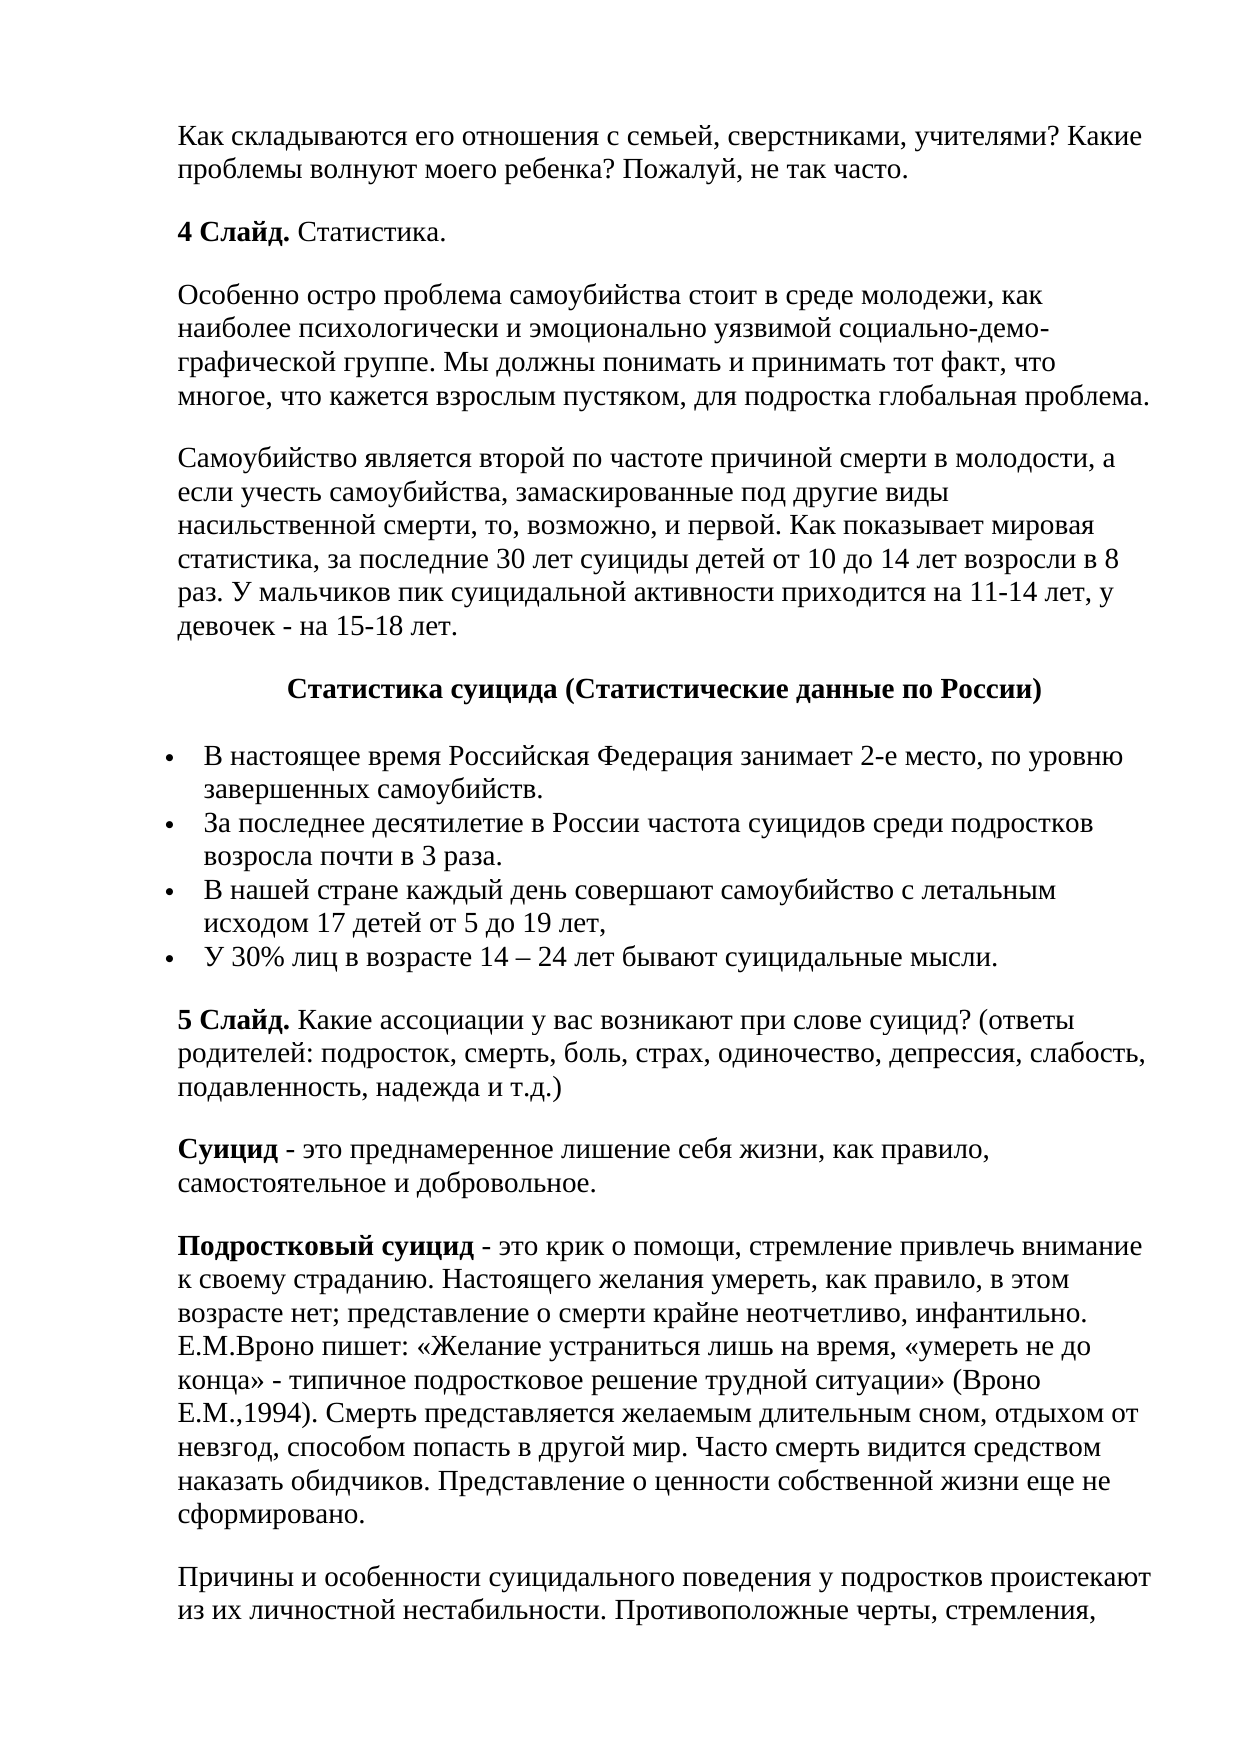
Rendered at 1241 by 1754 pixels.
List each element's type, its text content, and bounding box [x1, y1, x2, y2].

list У 30% лиц в возрасте 14 – 24 лет бывают суицидальные мысли. [166, 939, 1152, 973]
text 4 Слайд. Статистика. [177, 214, 1152, 248]
text Суицид - это преднамеренное лишение себя жизни, как правило, самостоятельное и добровольное. [177, 1132, 1152, 1199]
text Особенно остро проблема самоубийства стоит в среде молодежи, как наиболее психологически и эмоционально уязвимой социально-демографической группе. Мы должны понимать и принимать тот факт, что многое, что кажется взрослым пустяком, для подростка глобальная проблема. [177, 277, 1152, 411]
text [177, 1559, 1152, 1626]
text 5 Слайд. Какие ассоциации у вас возникают при слове суицид? (ответы родителей: подросток, смерть, боль, страх, одиночество, депрессия, слабость, подавленность, надежда и т.д.) [562, 1002, 1152, 1102]
text Подростковый суицид - это крик о помощи, стремление привлечь внимание к своему страданию. Настоящего желания умереть, как правило, в этом возрасте нет; представление о смерти крайне неотчетливо, инфантильно. Е.М.Вроно пишет: «Желание устраниться лишь на время, «умереть не до конца» - типичное подростковое решение трудной ситуации» (Вроно Е.М.,1994). Смерть представляется желаемым длительным сном, отдыхом от невзгод, способом попасть в другой мир. Часто смерть видится средством наказать обидчиков. Представление о ценности собственной жизни еще не сформировано. [177, 1228, 1152, 1530]
list В настоящее время Российская Федерация занимает 2-е место, по уровню завершенных самоубийств. [166, 738, 1152, 805]
text Самоубийство является второй по частоте причиной смерти в молодости, а если учесть самоубийства, замаскированные под другие виды насильственной смерти, то, возможно, и первой. Как показывает мировая статистика, за последние 30 лет суициды детей от 10 до 14 лет возросли в 8 раз. У мальчиков пик суицидальной активности приходится на 11-14 лет, у девочек - на 15-18 лет. [177, 440, 1152, 642]
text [177, 118, 1152, 185]
text Статистика суицида (Статистические данные по России) [177, 671, 1152, 704]
list В нашей стране каждый день совершают самоубийство с летальным исходом 17 детей от 5 до 19 лет, [166, 872, 1152, 939]
list За последнее десятилетие в России частота суицидов среди подростков возросла почти в 3 раза. [166, 805, 1152, 872]
